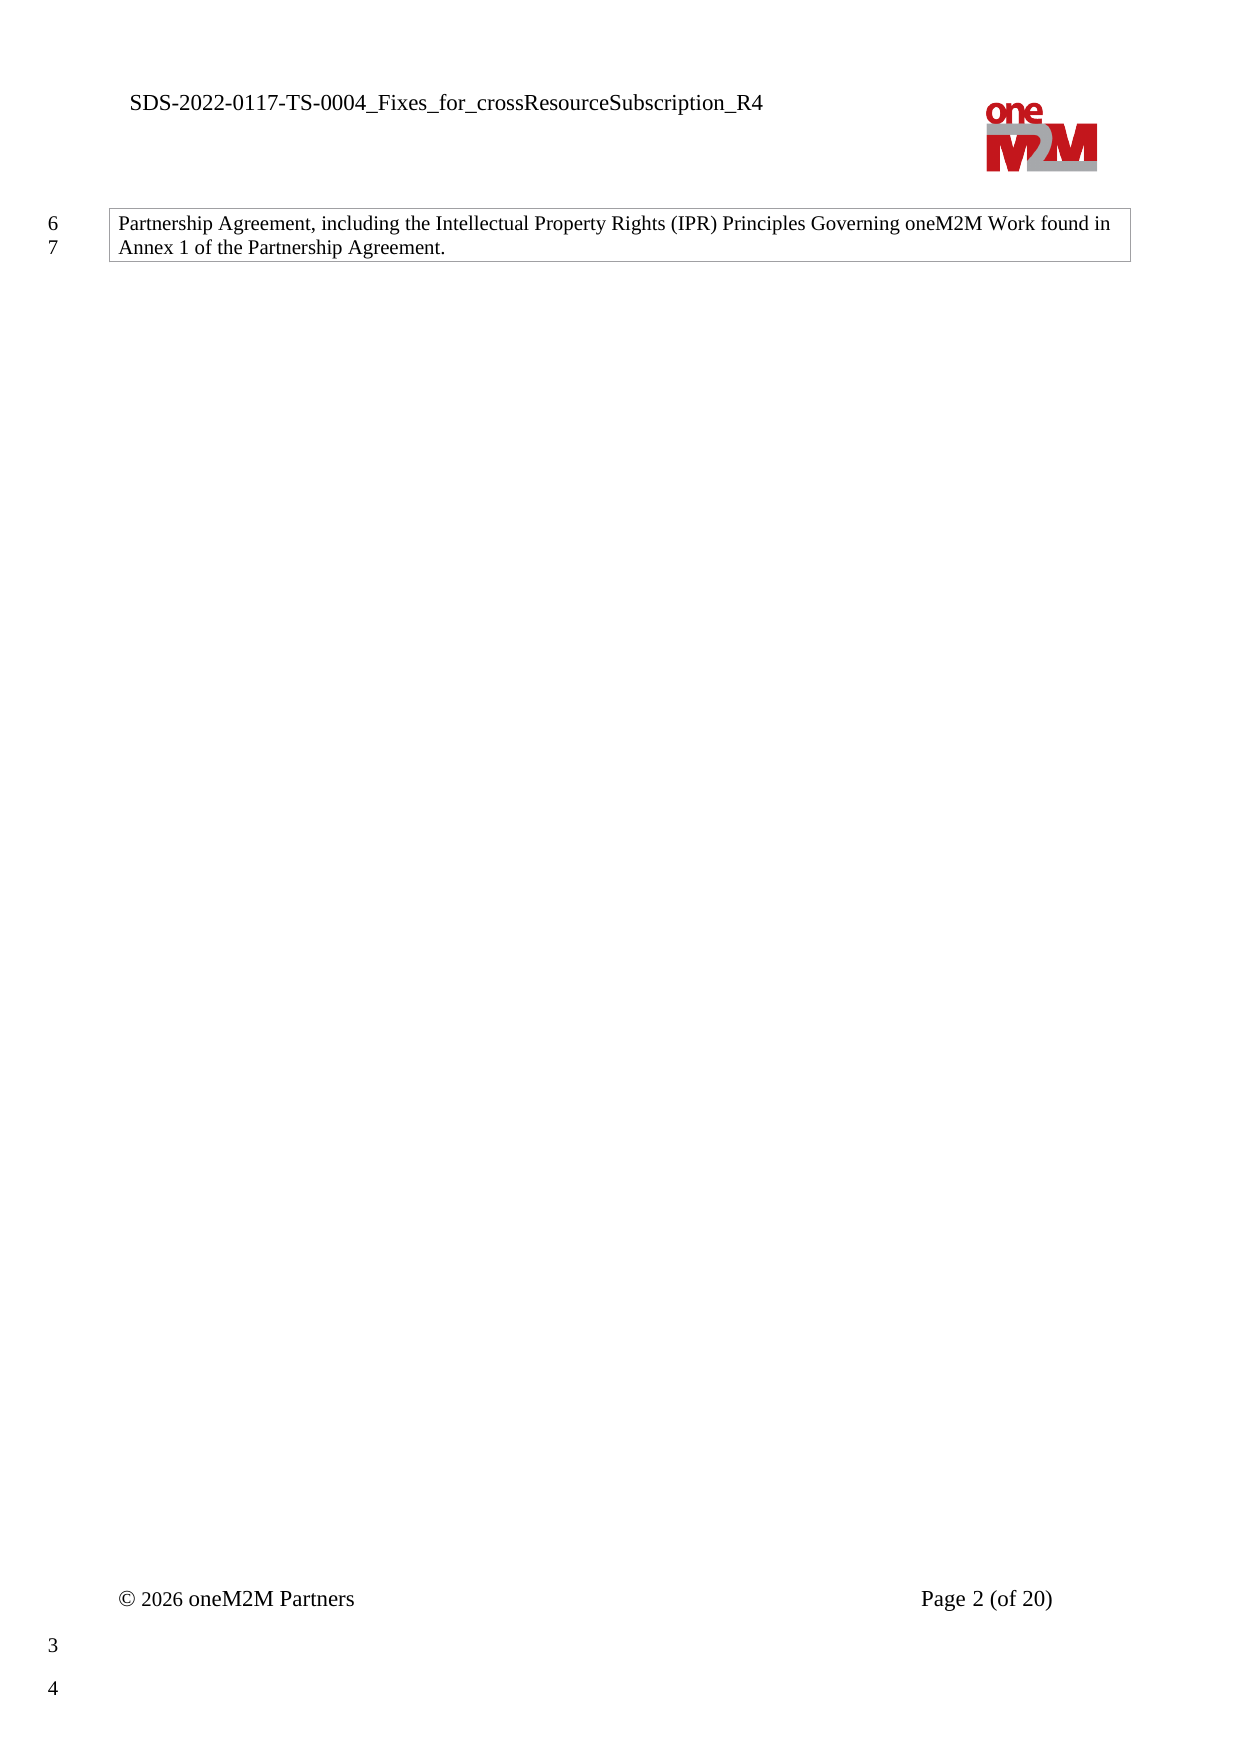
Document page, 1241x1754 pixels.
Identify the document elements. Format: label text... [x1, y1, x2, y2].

picture [972, 88, 1111, 187]
